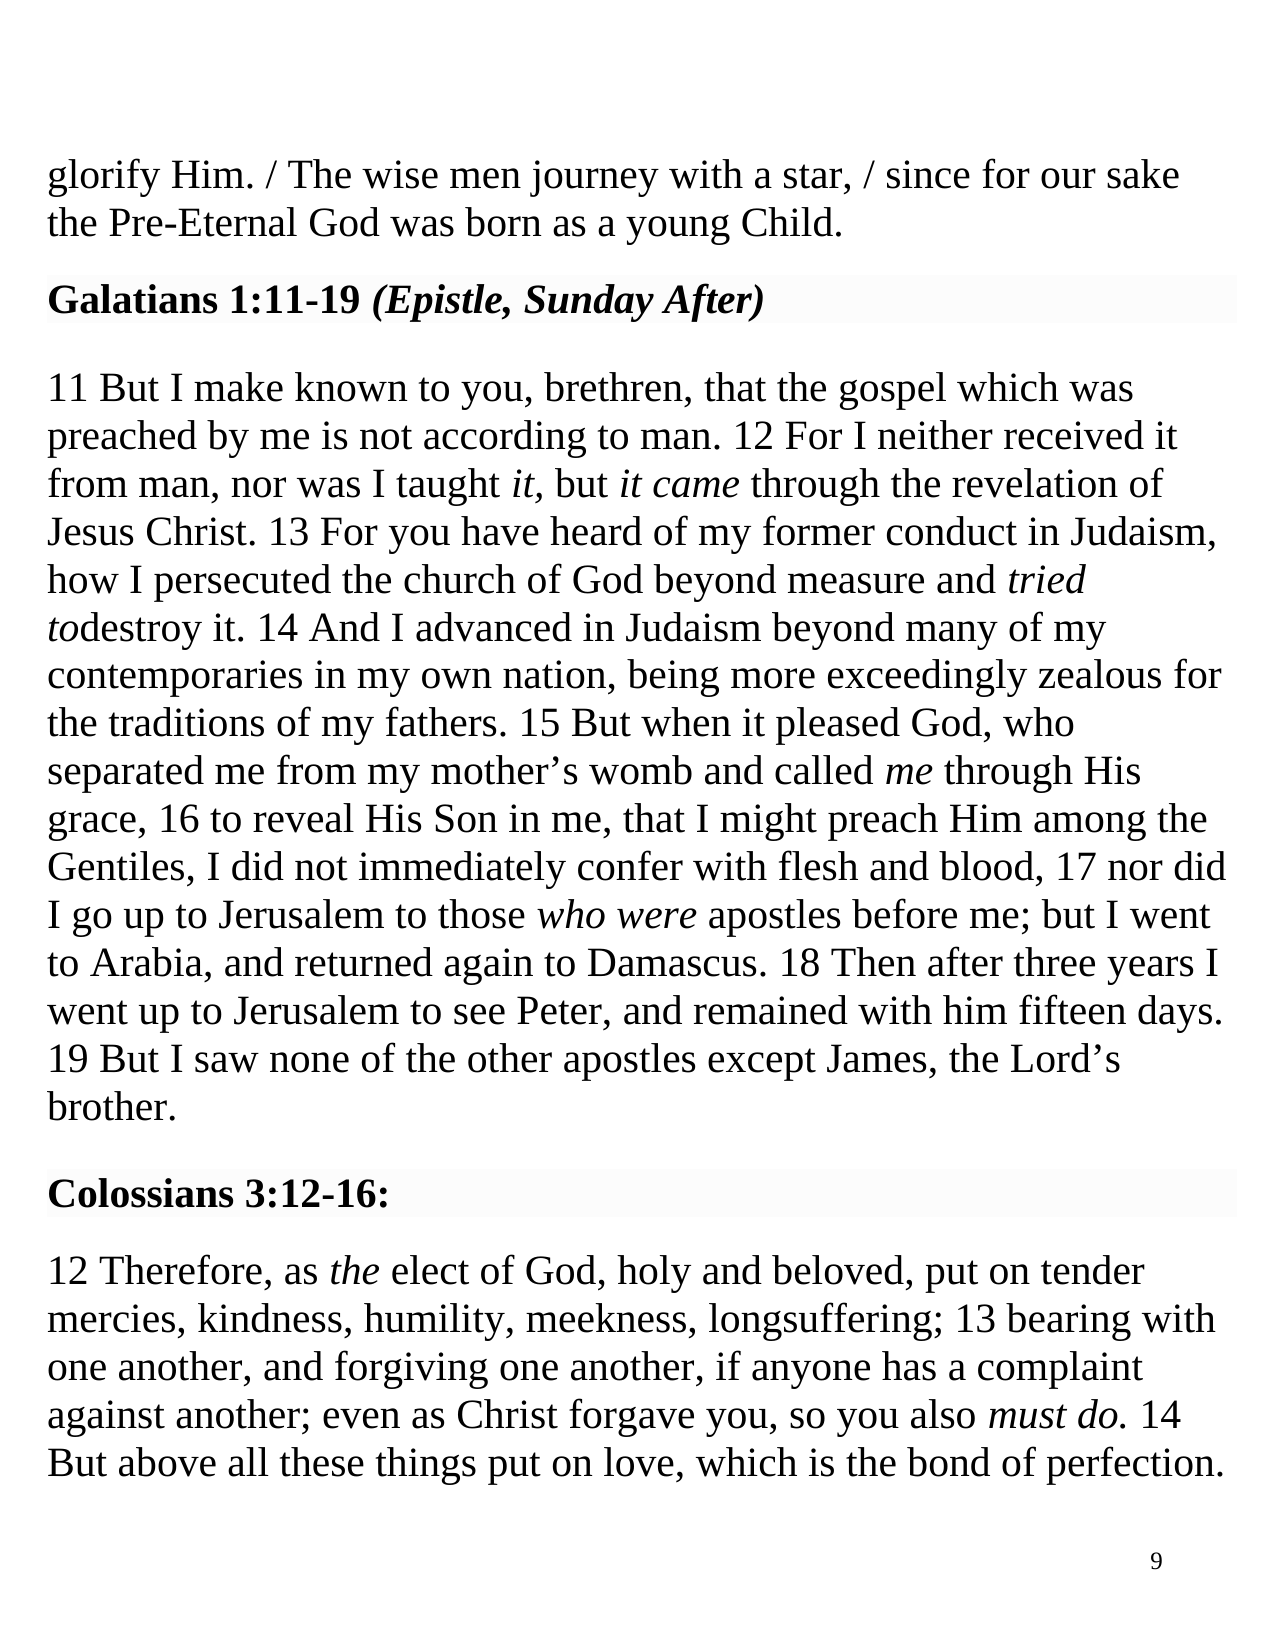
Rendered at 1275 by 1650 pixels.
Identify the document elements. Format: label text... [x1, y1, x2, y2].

subtitle Colossians 3:12-16: [47, 1169, 1237, 1217]
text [47, 150, 1237, 246]
subtitle Galatians 1:11-19 (Epistle, Sunday After) [47, 275, 1237, 323]
text 11 But I make known to you, brethren, that the gospel which was preached by me is not according to man. 12 For I neither received it from man, nor was I taught it, but it came through the revelation of Jesus Christ. 13 For you have heard of my former conduct in Judaism, how I persecuted the church of God beyond measure and tried todestroy it. 14 And I advanced in Judaism beyond many of my contemporaries in my own nation, being more exceedingly zealous for the traditions of my fathers. 15 But when it pleased God, who separated me from my mother’s womb and called me through His grace, 16 to reveal His Son in me, that I might preach Him among the Gentiles, I did not immediately confer with flesh and blood, 17 nor did I go up to Jerusalem to those who were apostles before me; but I went to Arabia, and returned again to Damascus. 18 Then after three years I went up to Jerusalem to see Peter, and remained with him fifteen days. 19 But I saw none of the other apostles except James, the Lord’s brother. [47, 362, 1237, 1129]
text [47, 1246, 1237, 1485]
